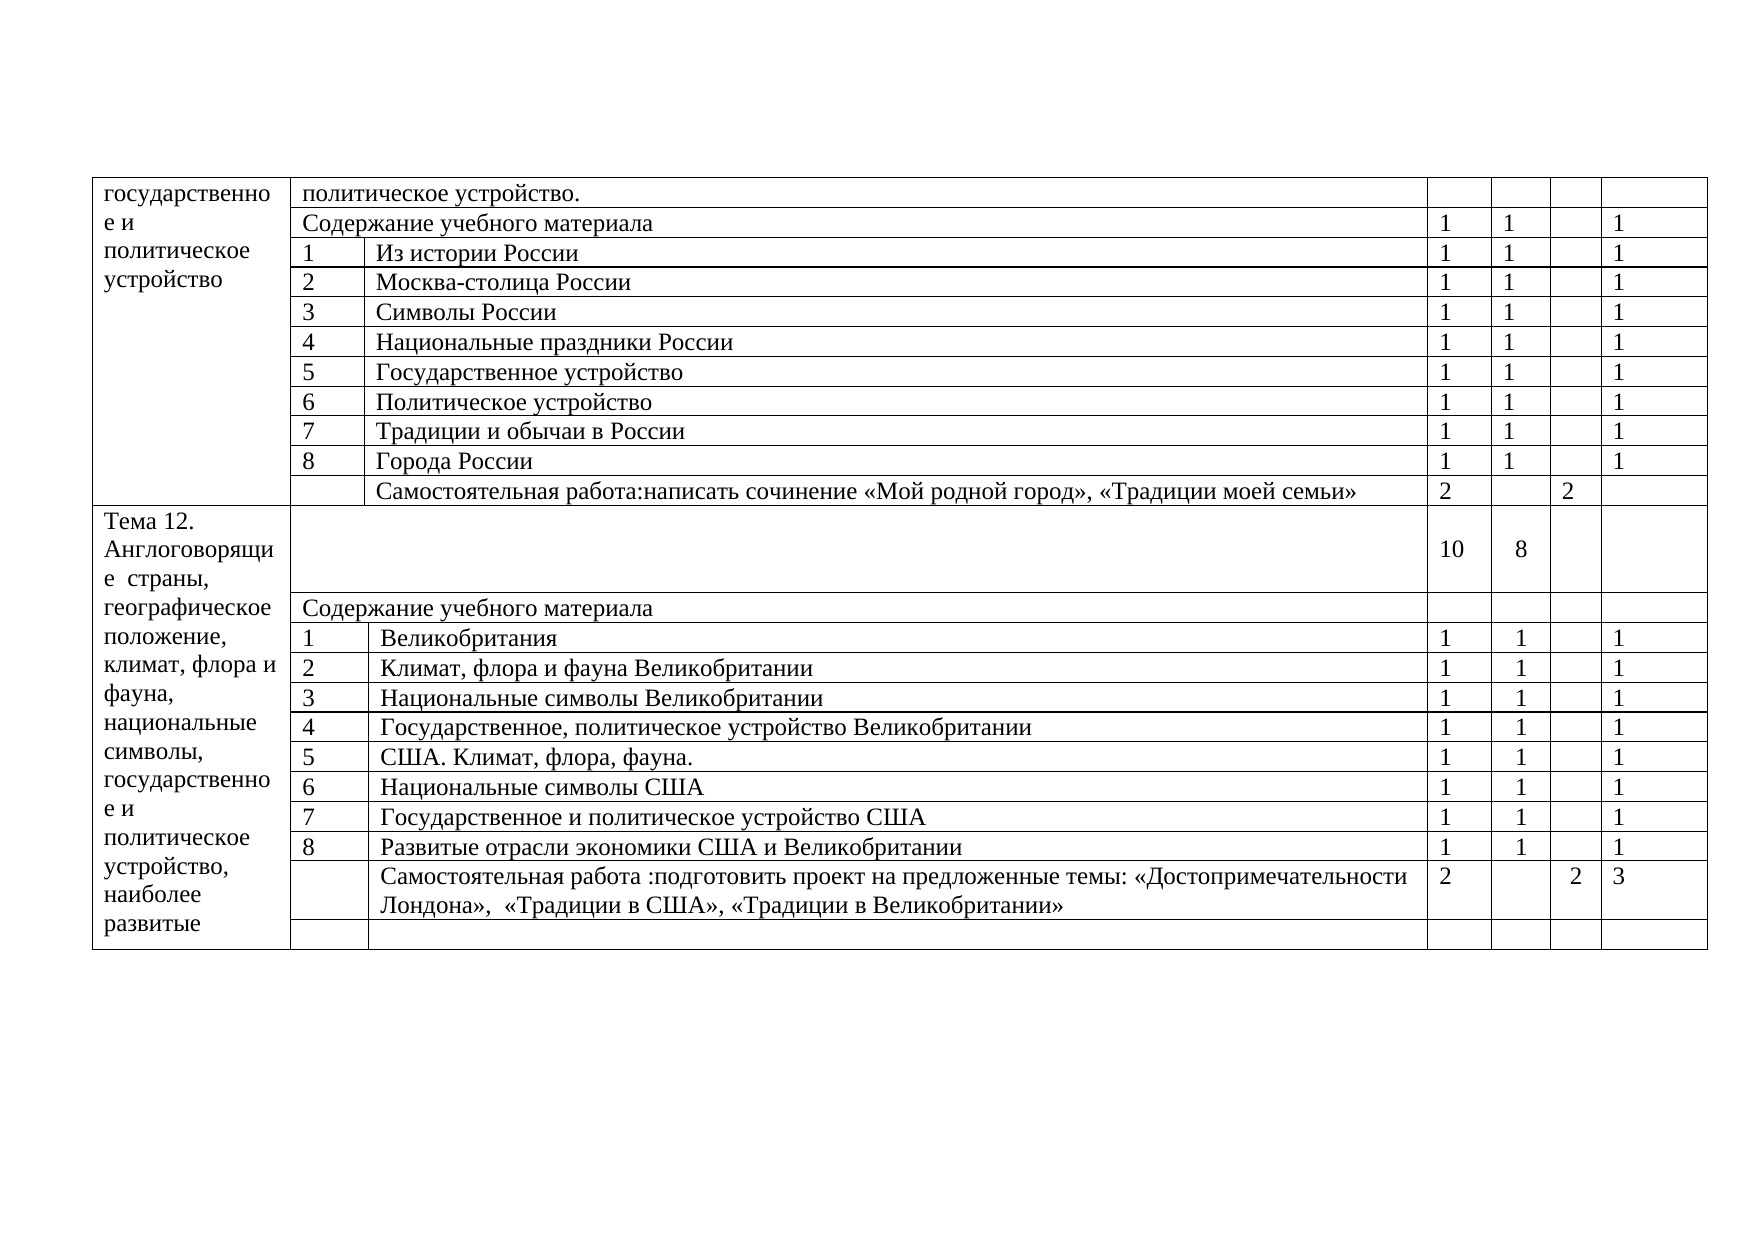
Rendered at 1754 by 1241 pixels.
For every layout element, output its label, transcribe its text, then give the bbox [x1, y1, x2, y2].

table_cell [1551, 208, 1601, 237]
table_cell Развитые отрасли экономики США и Великобритании [369, 832, 1427, 860]
table_cell 2 [1551, 861, 1601, 919]
table_cell 1 [1602, 446, 1707, 475]
table_cell [1551, 832, 1601, 860]
table_cell 2 [1428, 476, 1491, 505]
table_cell Традиции и обычаи в России [365, 416, 1427, 445]
table_cell 5 [291, 357, 364, 386]
table_cell 1 [1602, 772, 1707, 801]
table_cell [1551, 772, 1601, 801]
table_cell [291, 506, 1427, 592]
table_cell 1 [1602, 802, 1707, 831]
table_cell 1 [1602, 713, 1707, 741]
table_cell Самостоятельная работа :подготовить проект на предложенные темы: «Достопримечательности Лондона», «Традиции в США», «Традиции в Великобритании» [369, 861, 1427, 919]
table_cell 1 [1492, 713, 1550, 741]
table_cell 1 [1492, 683, 1550, 711]
table_cell [1551, 268, 1601, 296]
table_cell [1551, 238, 1601, 266]
table_cell Из истории России [365, 238, 1427, 266]
table_cell Национальные символы Великобритании [369, 683, 1427, 711]
table_cell 1 [1428, 238, 1491, 266]
table_cell 2 [1551, 476, 1601, 505]
table_cell [1551, 446, 1601, 475]
table_cell [1551, 623, 1601, 652]
table_cell 6 [291, 387, 364, 415]
table_cell 1 [1428, 623, 1491, 652]
table_cell 1 [1428, 327, 1491, 356]
table_cell 8 [291, 446, 364, 475]
table_cell [1551, 416, 1601, 445]
table_cell [1551, 683, 1601, 711]
table_cell [1551, 327, 1601, 356]
table_cell 1 [1602, 327, 1707, 356]
table_cell [1551, 357, 1601, 386]
table_cell [1551, 506, 1601, 592]
table_cell 7 [291, 416, 364, 445]
table_cell 8 [291, 832, 368, 860]
table_cell 1 [1428, 268, 1491, 296]
table_cell 1 [1492, 208, 1550, 237]
table_cell 1 [1602, 742, 1707, 771]
table_cell 1 [1602, 238, 1707, 266]
table_cell 1 [1428, 446, 1491, 475]
table_cell Национальные праздники России [365, 327, 1427, 356]
table_cell 1 [1428, 208, 1491, 237]
table_cell 1 [1602, 653, 1707, 682]
table_cell 1 [1492, 297, 1550, 326]
table_cell Национальные символы США [369, 772, 1427, 801]
table_cell Тема 12. Англоговорящие страны, географическое положение, климат, флора и фауна, национальные символы, государственное и политическое устройство, наиболее развитые отрасли экономики, достопримеча-тельности, традиции [93, 506, 290, 949]
table_cell [1492, 920, 1550, 949]
table_cell [1428, 593, 1491, 622]
table_cell 2 [291, 268, 364, 296]
table_cell 1 [1492, 623, 1550, 652]
table_cell 1 [1602, 297, 1707, 326]
table_cell 1 [1428, 387, 1491, 415]
table_cell Великобритания [369, 623, 1427, 652]
table_cell Климат, флора и фауна Великобритании [369, 653, 1427, 682]
table_cell [1492, 476, 1550, 505]
table_cell 1 [1602, 208, 1707, 237]
table_cell 1 [1492, 446, 1550, 475]
table_cell [1602, 593, 1707, 622]
table_cell [1551, 742, 1601, 771]
table_cell 1 [1602, 623, 1707, 652]
table_cell [1602, 506, 1707, 592]
table_cell 8 [1492, 178, 1550, 207]
table_cell [291, 920, 368, 949]
table_cell Государственное, политическое устройство Великобритании [369, 713, 1427, 741]
table_cell 1 [1492, 238, 1550, 266]
table_cell [1551, 387, 1601, 415]
table_cell [1551, 297, 1601, 326]
table_cell 1 [1602, 832, 1707, 860]
table_cell 1 [1602, 387, 1707, 415]
table_cell Политическое устройство [365, 387, 1427, 415]
table_cell 4 [291, 713, 368, 741]
table_cell 1 [1492, 742, 1550, 771]
table_cell [291, 861, 368, 919]
table_cell 1 [1428, 713, 1491, 741]
table_cell 1 [291, 238, 364, 266]
table_cell [369, 920, 1427, 949]
table_cell 8 [1492, 506, 1550, 592]
table_cell 1 [1492, 327, 1550, 356]
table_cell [291, 178, 1427, 207]
table_cell [1551, 802, 1601, 831]
table_cell 1 [1492, 268, 1550, 296]
table_cell 3 [1602, 861, 1707, 919]
table_cell 10 [1428, 506, 1491, 592]
table_cell 1 [1428, 742, 1491, 771]
table_cell Москва-столица России [365, 268, 1427, 296]
table_cell 1 [1492, 802, 1550, 831]
table_cell Государственное устройство [365, 357, 1427, 386]
table_cell Символы России [365, 297, 1427, 326]
table_cell 1 [1602, 683, 1707, 711]
table_cell 1 [1492, 387, 1550, 415]
table_cell 3 [291, 683, 368, 711]
table_cell Содержание учебного материала [291, 208, 1427, 237]
table_cell 1 [1492, 416, 1550, 445]
table_cell 2 [1428, 861, 1491, 919]
table_cell 1 [1428, 802, 1491, 831]
table_cell Содержание учебного материала [291, 593, 1427, 622]
table_cell 1 [1492, 653, 1550, 682]
table_cell 7 [291, 802, 368, 831]
table_cell Города России [365, 446, 1427, 475]
table_cell 1 [1428, 416, 1491, 445]
table_cell [1428, 920, 1491, 949]
table_cell США. Климат, флора, фауна. [369, 742, 1427, 771]
table_cell 4 [291, 327, 364, 356]
table_cell [1551, 920, 1601, 949]
table_cell [1551, 593, 1601, 622]
table_cell 10 [1428, 178, 1491, 207]
table_cell [1551, 713, 1601, 741]
table_cell 2 [291, 653, 368, 682]
table_cell 1 [1602, 416, 1707, 445]
table_cell 1 [1492, 357, 1550, 386]
table_cell [1492, 593, 1550, 622]
table_cell 1 [1602, 357, 1707, 386]
table_cell 1 [1428, 357, 1491, 386]
table_cell 1 [1428, 832, 1491, 860]
table_cell 1 [1428, 297, 1491, 326]
table_cell 1 [1428, 683, 1491, 711]
table_cell 1 [1428, 772, 1491, 801]
table_cell [1551, 178, 1601, 207]
table_cell 1 [1602, 268, 1707, 296]
table_cell [1602, 178, 1707, 207]
table_cell Государственное и политическое устройство США [369, 802, 1427, 831]
table_cell 1 [291, 623, 368, 652]
table_cell [1602, 920, 1707, 949]
table_cell [1602, 476, 1707, 505]
table_cell [291, 476, 364, 505]
table_cell 3 [291, 297, 364, 326]
table_cell Самостоятельная работа:написать сочинение «Мой родной город», «Традиции моей семьи» [365, 476, 1427, 505]
table_cell 1 [1492, 772, 1550, 801]
table_cell 1 [1428, 653, 1491, 682]
table_cell 6 [291, 772, 368, 801]
table_cell [1492, 861, 1550, 919]
table_cell [1551, 653, 1601, 682]
table_cell 5 [291, 742, 368, 771]
table_cell 1 [1492, 832, 1550, 860]
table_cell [93, 178, 290, 505]
